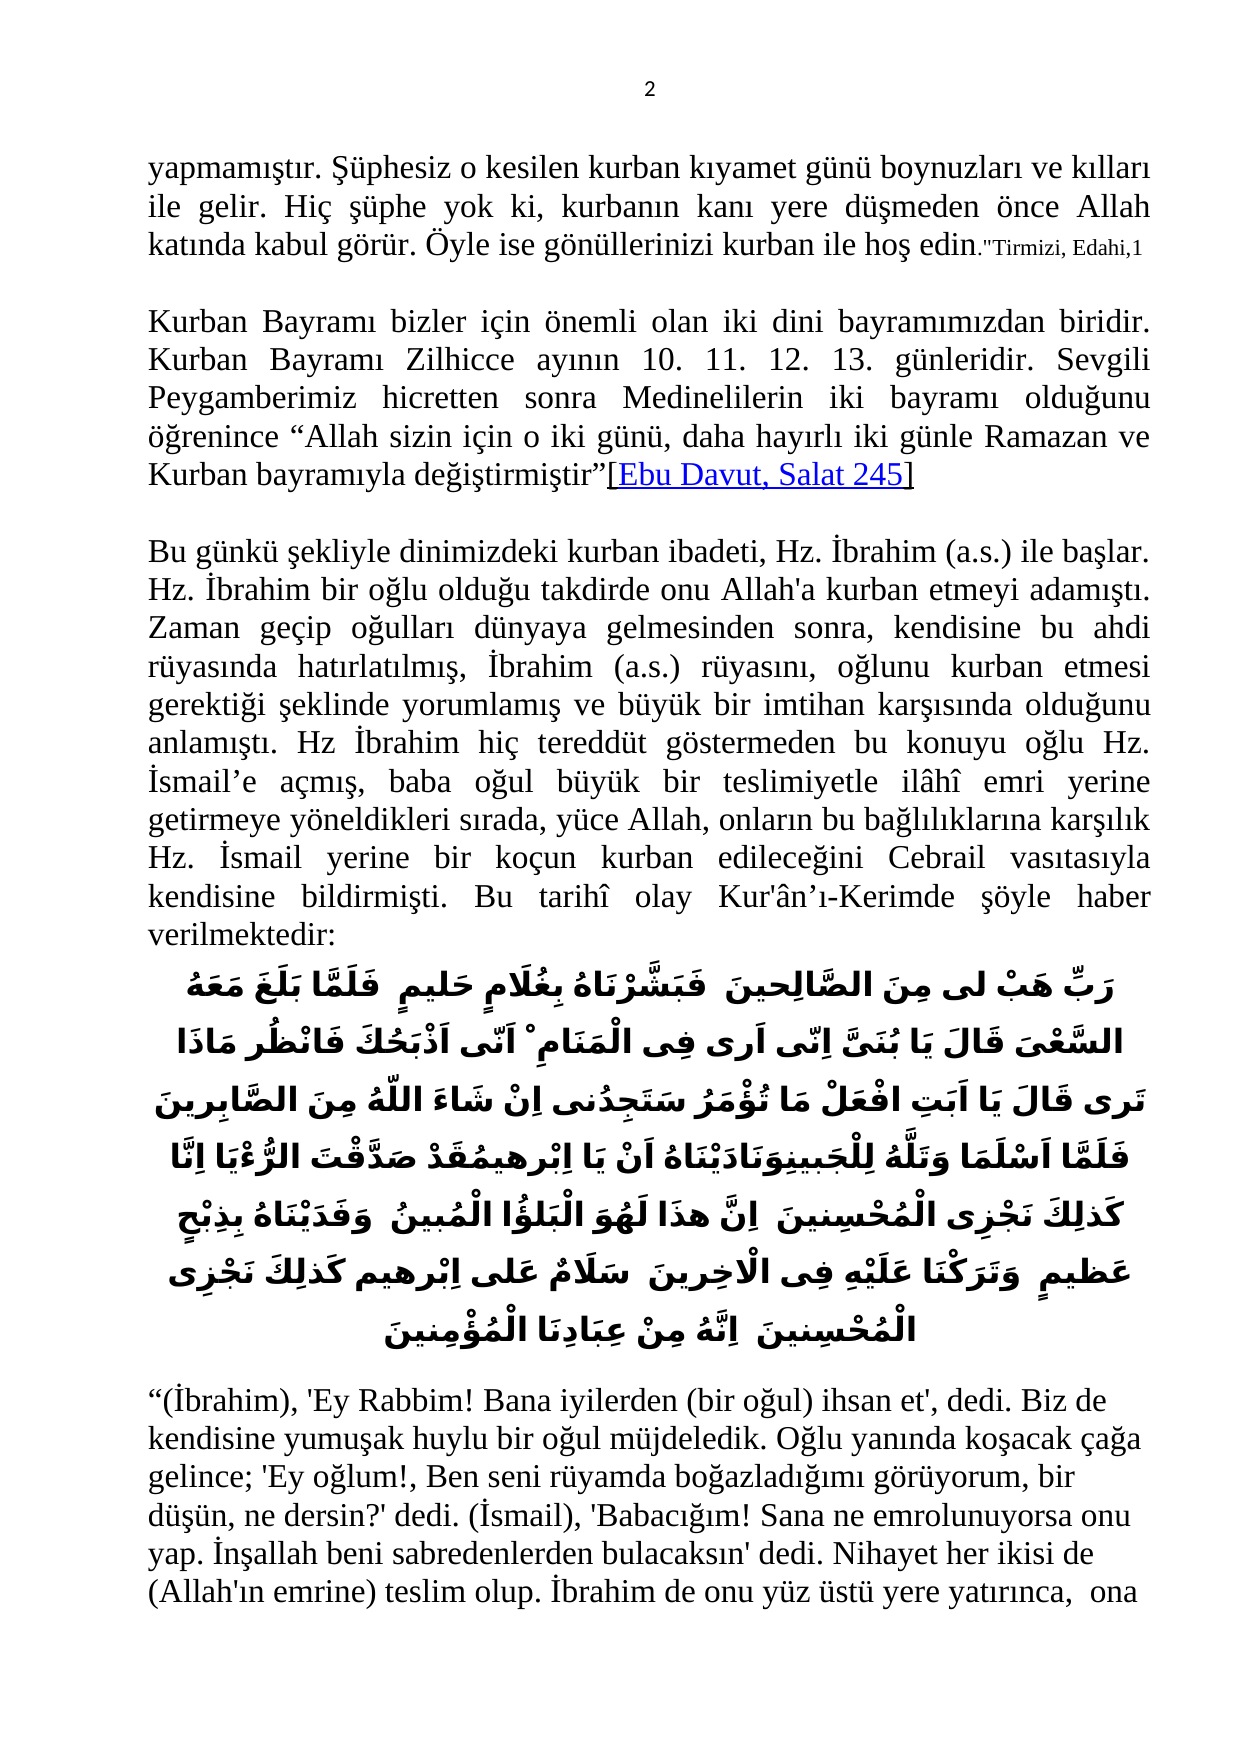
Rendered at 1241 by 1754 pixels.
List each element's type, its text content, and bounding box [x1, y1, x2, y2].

text Bu günkü şekliyle dinimizdeki kurban ibadeti, Hz. İbrahim (a.s.) ile başlar. Hz. İbrahim bir oğlu olduğu takdirde onu Allah'a kurban etmeyi adamıştı. Zaman geçip oğulları dünyaya gelmesinden sonra, kendisine bu ahdi rüyasında hatırlatılmış, İbrahim (a.s.) rüyasını, oğlunu kurban etmesi gerektiği şeklinde yorumlamış ve büyük bir imtihan karşısında olduğunu anlamıştı. Hz İbrahim hiç tereddüt göstermeden bu konuyu oğlu Hz. İsmail’e açmış, baba oğul büyük bir teslimiyetle ilâhî emri yerine getirmeye yöneldikleri sırada, yüce Allah, onların bu bağlılıklarına karşılık Hz. İsmail yerine bir koçun kurban edileceğini Cebrail vasıtasıyla kendisine bildirmişti. Bu tarihî olay Kur'ân’ı-Kerimde şöyle haber verilmektedir: [148, 531, 1152, 953]
text رَبِّ هَبْ لى مِنَ الصَّالِحينَ فَبَشَّرْنَاهُ بِغُلَامٍ حَليمٍ فَلَمَّا بَلَغَ مَعَهُ السَّعْىَ قَالَ يَا بُنَىَّ اِنّى اَرى فِى الْمَنَامِ ْ اَنّى اَذْبَحُكَ فَانْظُر مَاذَا تَرى قَالَ يَا اَبَتِ افْعَلْ مَا تُؤْمَرُ سَتَجِدُنى اِنْ شَاءَ اللّهُ مِنَ الصَّابِرينَ فَلَمَّا اَسْلَمَا وَتَلَّهُ لِلْجَبينِوَنَادَيْنَاهُ اَنْ يَا اِبْرهيمُقَدْ صَدَّقْتَ الرُّءْيَا اِنَّا كَذلِكَ نَجْزِى الْمُحْسِنينَ اِنَّ هذَا لَهُوَ الْبَلؤُا الْمُبينُ وَفَدَيْنَاهُ بِذِبْحٍ عَظيمٍ وَتَرَكْنَا عَلَيْهِ فِى الْاخِرينَ سَلَامٌ عَلى اِبْرهيم كَذلِكَ نَجْزِى الْمُحْسِنينَ اِنَّهُ مِنْ عِبَادِنَا الْمُؤْمِنينَ [148, 965, 1152, 1348]
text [148, 148, 1152, 263]
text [148, 1380, 1152, 1610]
text Kurban Bayramı bizler için önemli olan iki dini bayramımızdan biridir. Kurban Bayramı Zilhicce ayının 10. 11. 12. 13. günleridir. Sevgili Peygamberimiz hicretten sonra Medinelilerin iki bayramı olduğunu öğrenince “Allah sizin için o iki günü, daha hayırlı iki günle Ramazan ve Kurban bayramıyla değiştirmiştir”[Ebu Davut, Salat 245] [148, 301, 1152, 493]
